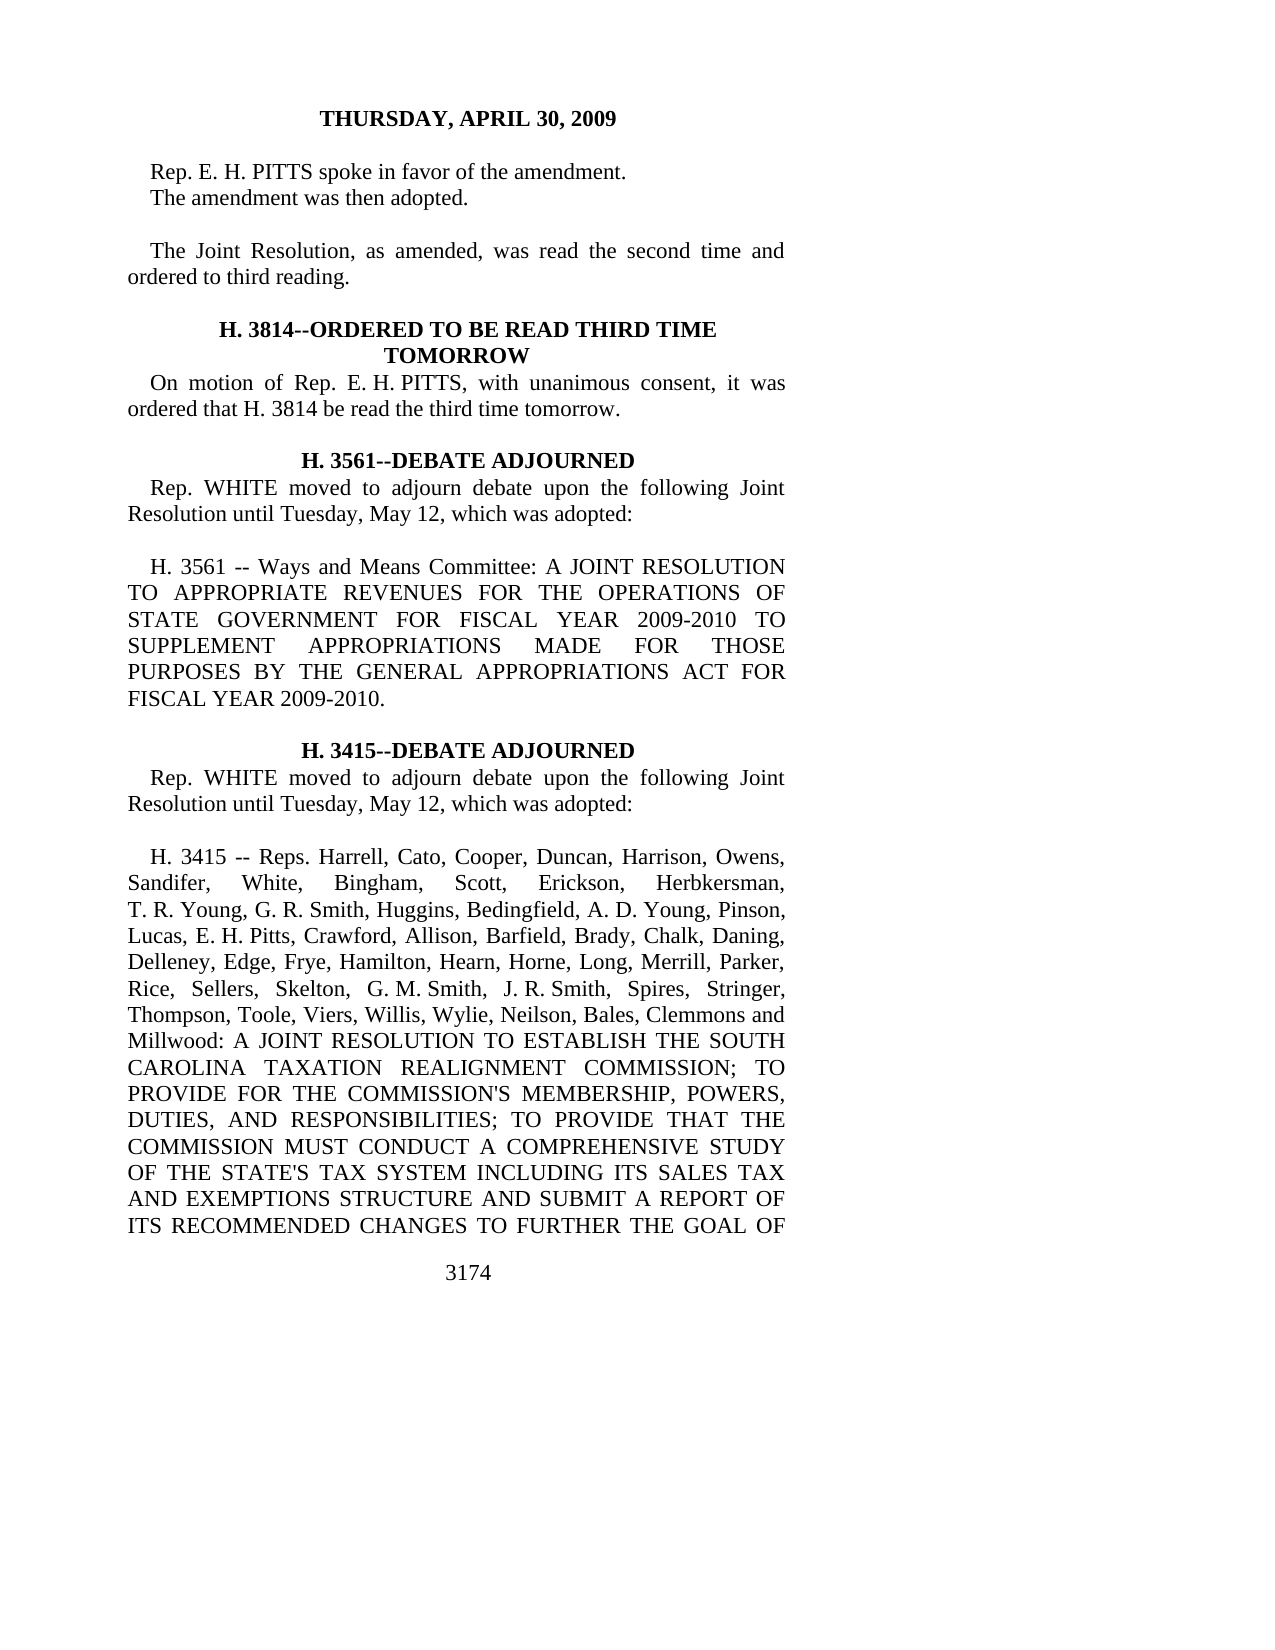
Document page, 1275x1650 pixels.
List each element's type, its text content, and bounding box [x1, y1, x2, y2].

text Rep. WHITE moved to adjourn debate upon the following Joint Resolution until Tuesday, May 12, which was adopted: [127, 474, 786, 527]
text On motion of Rep. E. H. PITTS, with unanimous consent, it was ordered that H. 3814 be read the third time tomorrow. [127, 368, 786, 421]
text Rep. WHITE moved to adjourn debate upon the following Joint Resolution until Tuesday, May 12, which was adopted: [127, 764, 786, 817]
text H. 3561--DEBATE ADJOURNED [127, 448, 786, 474]
text The amendment was then adopted. [127, 184, 786, 210]
text H. 3415--DEBATE ADJOURNED [127, 737, 786, 764]
text H. 3814--ORDERED TO BE READ THIRD TIME TOMORROW [127, 316, 786, 368]
text The Joint Resolution, as amended, was read the second time and ordered to third reading. [127, 237, 786, 289]
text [127, 843, 786, 1238]
text Rep. E. H. PITTS spoke in favor of the amendment. [127, 158, 786, 184]
text H. 3561 -- Ways and Means Committee: A JOINT RESOLUTION TO APPROPRIATE REVENUES FOR THE OPERATIONS OF STATE GOVERNMENT FOR FISCAL YEAR 2009-2010 TO SUPPLEMENT APPROPRIATIONS MADE FOR THOSE PURPOSES BY THE GENERAL APPROPRIATIONS ACT FOR FISCAL YEAR 2009-2010. [127, 553, 786, 711]
